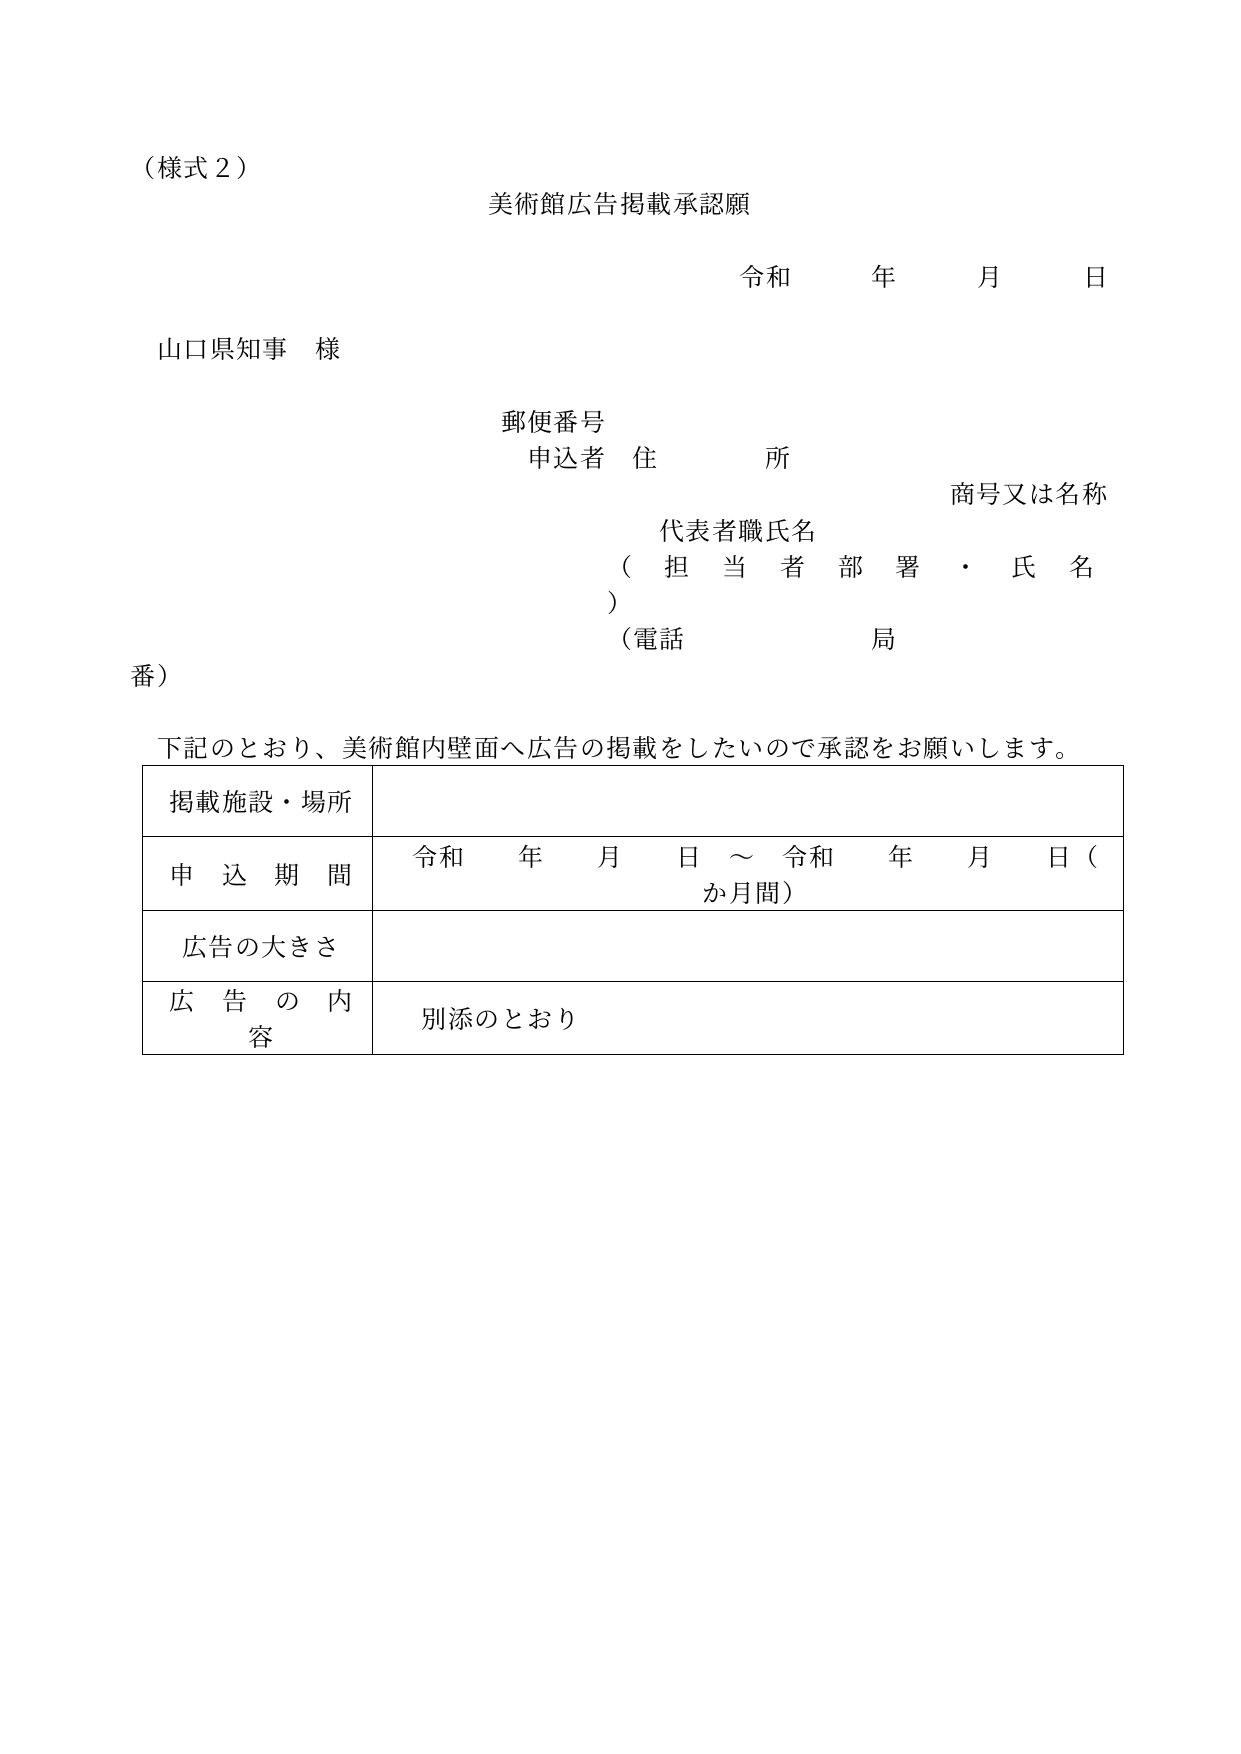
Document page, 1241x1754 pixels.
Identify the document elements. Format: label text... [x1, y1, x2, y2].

text （担当者部署・氏名 ） [605, 547, 1096, 620]
table_cell [373, 911, 1123, 981]
text 郵便番号 [131, 402, 1109, 439]
text 山口県知事 様 [131, 330, 1109, 366]
table_header 掲載施設・場所 [143, 766, 372, 836]
text 商号又は名称 [131, 475, 1109, 511]
text 令和 年 月 日 [131, 257, 1109, 294]
text 代表者職氏名 [131, 511, 1109, 547]
text 美術館広告掲載承認願 [131, 185, 1109, 221]
text 下記のとおり、美術館内壁面へ広告の掲載をしたいので承認をお願いします。 [131, 729, 1109, 765]
text （電話 局 番） [131, 620, 1109, 692]
table_cell 広告の大きさ [143, 911, 372, 981]
table_header [373, 766, 1123, 836]
text 申込者 住 所 [131, 439, 1109, 475]
table_cell 別添のとおり [373, 982, 1123, 1054]
table_cell 申 込 期 間 [143, 837, 372, 910]
table_cell 広 告 の 内 容 [143, 982, 372, 1054]
table_cell 令和 年 月 日 ～ 令和 年 月 日（ か月間） [373, 837, 1123, 910]
text （様式２） [131, 149, 1109, 185]
